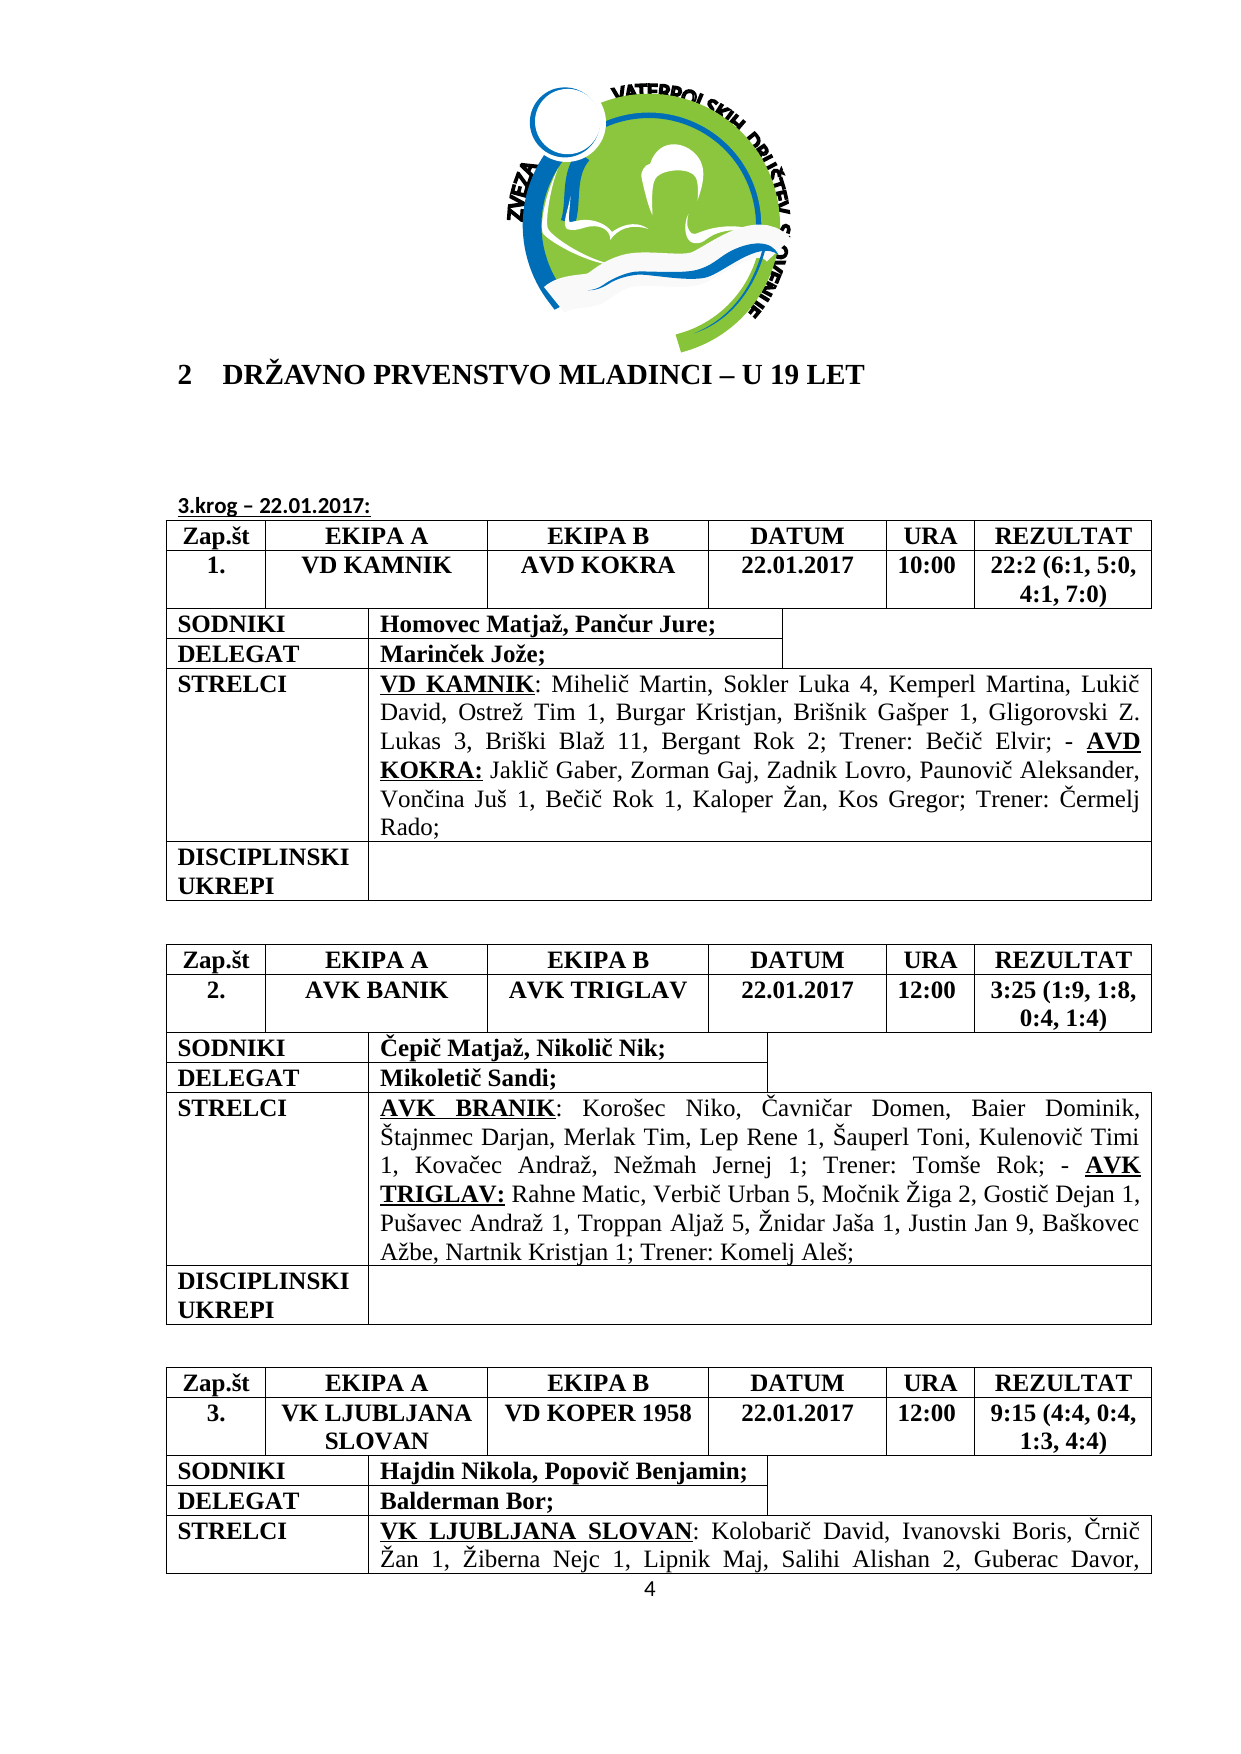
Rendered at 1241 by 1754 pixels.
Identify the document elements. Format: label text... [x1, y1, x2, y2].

table_cell 3:25 (1:9, 1:8, 0:4, 1:4) [975, 975, 1151, 1032]
table_header EKIPA A [266, 521, 487, 549]
table_cell Mikoletič Sandi; [369, 1063, 767, 1092]
table_cell VD KAMNIK [266, 551, 487, 608]
text 3.krog – 22.01.2017: [177, 492, 1122, 520]
table_cell 22:2 (6:1, 5:0, 4:1, 7:0) [975, 551, 1151, 608]
table_cell Homovec Matjaž, Pančur Jure; [369, 609, 782, 638]
table_cell SODNIKI [167, 1456, 368, 1485]
table_cell VD KAMNIK: Mihelič Martin, Sokler Luka 4, Kemperl Martina, Lukič David, Ostrež Tim 1, Burgar Kristjan, Brišnik Gašper 1, Gligorovski Z. Lukas 3, Briški Blaž 11, Bergant Rok 2; Trener: Bečič Elvir; - AVD KOKRA: Jaklič Gaber, Zorman Gaj, Zadnik Lovro, Paunovič Aleksander, Vončina Juš 1, Bečič Rok 1, Kaloper Žan, Kos Gregor; Trener: Čermelj Rado; [369, 669, 1151, 841]
table_header URA [887, 945, 974, 974]
table_header DATUM [709, 521, 886, 549]
table_header REZULTAT [975, 1368, 1151, 1397]
table_cell STRELCI [167, 1093, 368, 1265]
table_cell [369, 1266, 1151, 1324]
table_cell Čepič Matjaž, Nikolič Nik; [369, 1033, 767, 1062]
table_cell SODNIKI [167, 609, 368, 638]
table_header Zap.št [167, 521, 265, 549]
table_cell DISCIPLINSKI UKREPI [167, 1266, 368, 1324]
table_cell 22.01.2017 [709, 975, 886, 1032]
table_cell DELEGAT [167, 639, 368, 668]
table_header EKIPA B [488, 1368, 708, 1397]
table_header URA [887, 1368, 974, 1397]
table_cell 9:15 (4:4, 0:4, 1:3, 4:4) [975, 1398, 1151, 1455]
table_cell SODNIKI [167, 1033, 368, 1062]
table_cell 2. [167, 975, 265, 1032]
table_header DATUM [709, 1368, 886, 1397]
table_header EKIPA A [266, 1368, 487, 1397]
table_header URA [887, 521, 974, 549]
table_cell AVK TRIGLAV [488, 975, 708, 1032]
table_cell DELEGAT [167, 1063, 368, 1092]
table_cell 22.01.2017 [709, 551, 886, 608]
table_cell 22.01.2017 [709, 1398, 886, 1455]
table_header REZULTAT [975, 521, 1151, 549]
table_cell Balderman Bor; [369, 1486, 767, 1515]
table_cell VD KOPER 1958 [488, 1398, 708, 1455]
subtitle DRŽAVNO PRVENSTVO MLADINCI – U 19 LET [177, 357, 1122, 391]
table_header EKIPA A [266, 945, 487, 974]
table_cell AVD KOKRA [488, 551, 708, 608]
table_cell 1. [167, 551, 265, 608]
table_cell 12:00 [887, 1398, 974, 1455]
table_cell DELEGAT [167, 1486, 368, 1515]
table_cell DISCIPLINSKI UKREPI [167, 842, 368, 900]
table_cell Hajdin Nikola, Popovič Benjamin; [369, 1456, 767, 1485]
table_cell 10:00 [887, 551, 974, 608]
table_cell VK LJUBLJANA SLOVAN [266, 1398, 487, 1455]
table_cell 3. [167, 1398, 265, 1455]
table_header Zap.št [167, 1368, 265, 1397]
table_header EKIPA B [488, 945, 708, 974]
table_cell [369, 842, 1151, 900]
table_header REZULTAT [975, 945, 1151, 974]
table_cell STRELCI [167, 669, 368, 841]
table_cell Marinček Jože; [369, 639, 782, 668]
table_header DATUM [709, 945, 886, 974]
table_cell STRELCI [167, 1516, 368, 1573]
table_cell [369, 1516, 1151, 1573]
table_cell AVK BRANIK: Korošec Niko, Čavničar Domen, Baier Dominik, Štajnmec Darjan, Merlak Tim, Lep Rene 1, Šauperl Toni, Kulenovič Timi 1, Kovačec Andraž, Nežmah Jernej 1; Trener: Tomše Rok; - AVK TRIGLAV: Rahne Matic, Verbič Urban 5, Močnik Žiga 2, Gostič Dejan 1, Pušavec Andraž 1, Troppan Aljaž 5, Žnidar Jaša 1, Justin Jan 9, Baškovec Ažbe, Nartnik Kristjan 1; Trener: Komelj Aleš; [369, 1093, 1151, 1265]
table_cell 12:00 [887, 975, 974, 1032]
table_header EKIPA B [488, 521, 708, 549]
table_cell AVK BANIK [266, 975, 487, 1032]
table_header Zap.št [167, 945, 265, 974]
